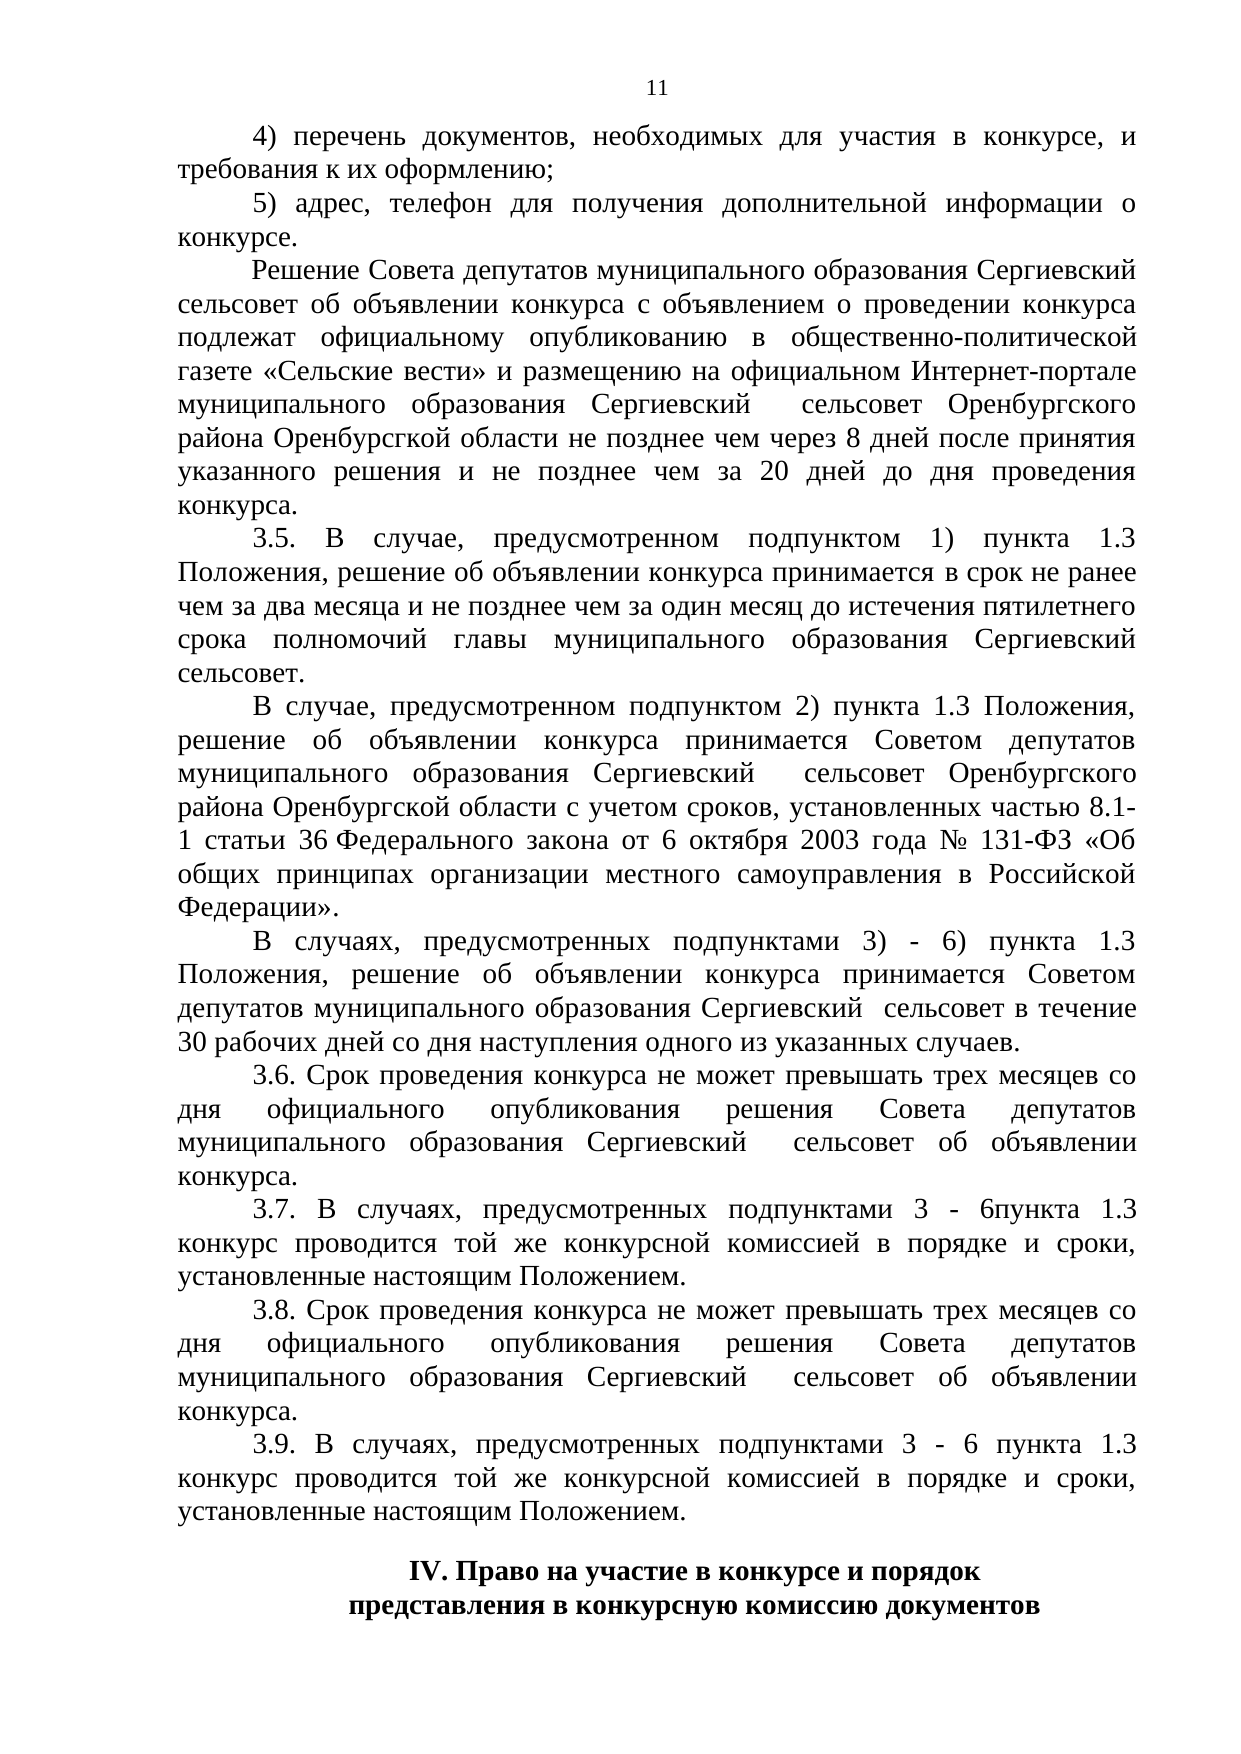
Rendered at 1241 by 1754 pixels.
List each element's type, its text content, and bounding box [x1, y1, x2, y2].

text 3.8. Срок проведения конкурса не может превышать трех месяцев со дня официального опубликования решения Совета депутатов муниципального образования Сергиевский сельсовет об объявлении конкурса. [177, 1292, 1137, 1426]
text 3.5. В случае, предусмотренном подпунктом 1) пункта 1.3 Положения, решение об объявлении конкурса принимается в срок не ранее чем за два месяца и не позднее чем за один месяц до истечения пятилетнего срока полномочий главы муниципального образования Сергиевский сельсовет. [177, 521, 1137, 688]
text IV. Право на участие в конкурсе и порядок [177, 1553, 1137, 1587]
text 3.7. В случаях, предусмотренных подпунктами 3 - 6пункта 1.3 конкурс проводится той же конкурсной комиссией в порядке и сроки, установленные настоящим Положением. [177, 1191, 1137, 1292]
text 4) перечень документов, необходимых для участия в конкурсе, и требования к их оформлению; [177, 118, 1137, 185]
text В случае, предусмотренном подпунктом 2) пункта 1.3 Положения, решение об объявлении конкурса принимается Советом депутатов муниципального образования Сергиевский сельсовет Оренбургского района Оренбургской области с учетом сроков, установленных частью 8.1-1 статьи 36 Федерального закона от 6 октября 2003 года № 131-ФЗ «Об общих принципах организации местного самоуправления в Российской Федерации». [177, 688, 1137, 923]
text 5) адрес, телефон для получения дополнительной информации о конкурсе. [177, 185, 1137, 252]
text Решение Совета депутатов муниципального образования Сергиевский сельсовет об объявлении конкурса с объявлением о проведении конкурса подлежат официальному опубликованию в общественно-политической газете «Сельские вести» и размещению на официальном Интернет-портале муниципального образования Сергиевский сельсовет Оренбургского района Оренбурсгкой области не позднее чем через 8 дней после принятия указанного решения и не позднее чем за 20 дней до дня проведения конкурса. [177, 252, 1137, 521]
text представления в конкурсную комиссию документов [177, 1587, 1137, 1620]
text 3.9. В случаях, предусмотренных подпунктами 3 - 6 пункта 1.3 конкурс проводится той же конкурсной комиссией в порядке и сроки, установленные настоящим Положением. [177, 1426, 1137, 1527]
text 3.6. Срок проведения конкурса не может превышать трех месяцев со дня официального опубликования решения Совета депутатов муниципального образования Сергиевский сельсовет об объявлении конкурса. [177, 1057, 1137, 1191]
text В случаях, предусмотренных подпунктами 3) - 6) пункта 1.3 Положения, решение об объявлении конкурса принимается Советом депутатов муниципального образования Сергиевский сельсовет в течение 30 рабочих дней со дня наступления одного из указанных случаев. [177, 923, 1137, 1057]
